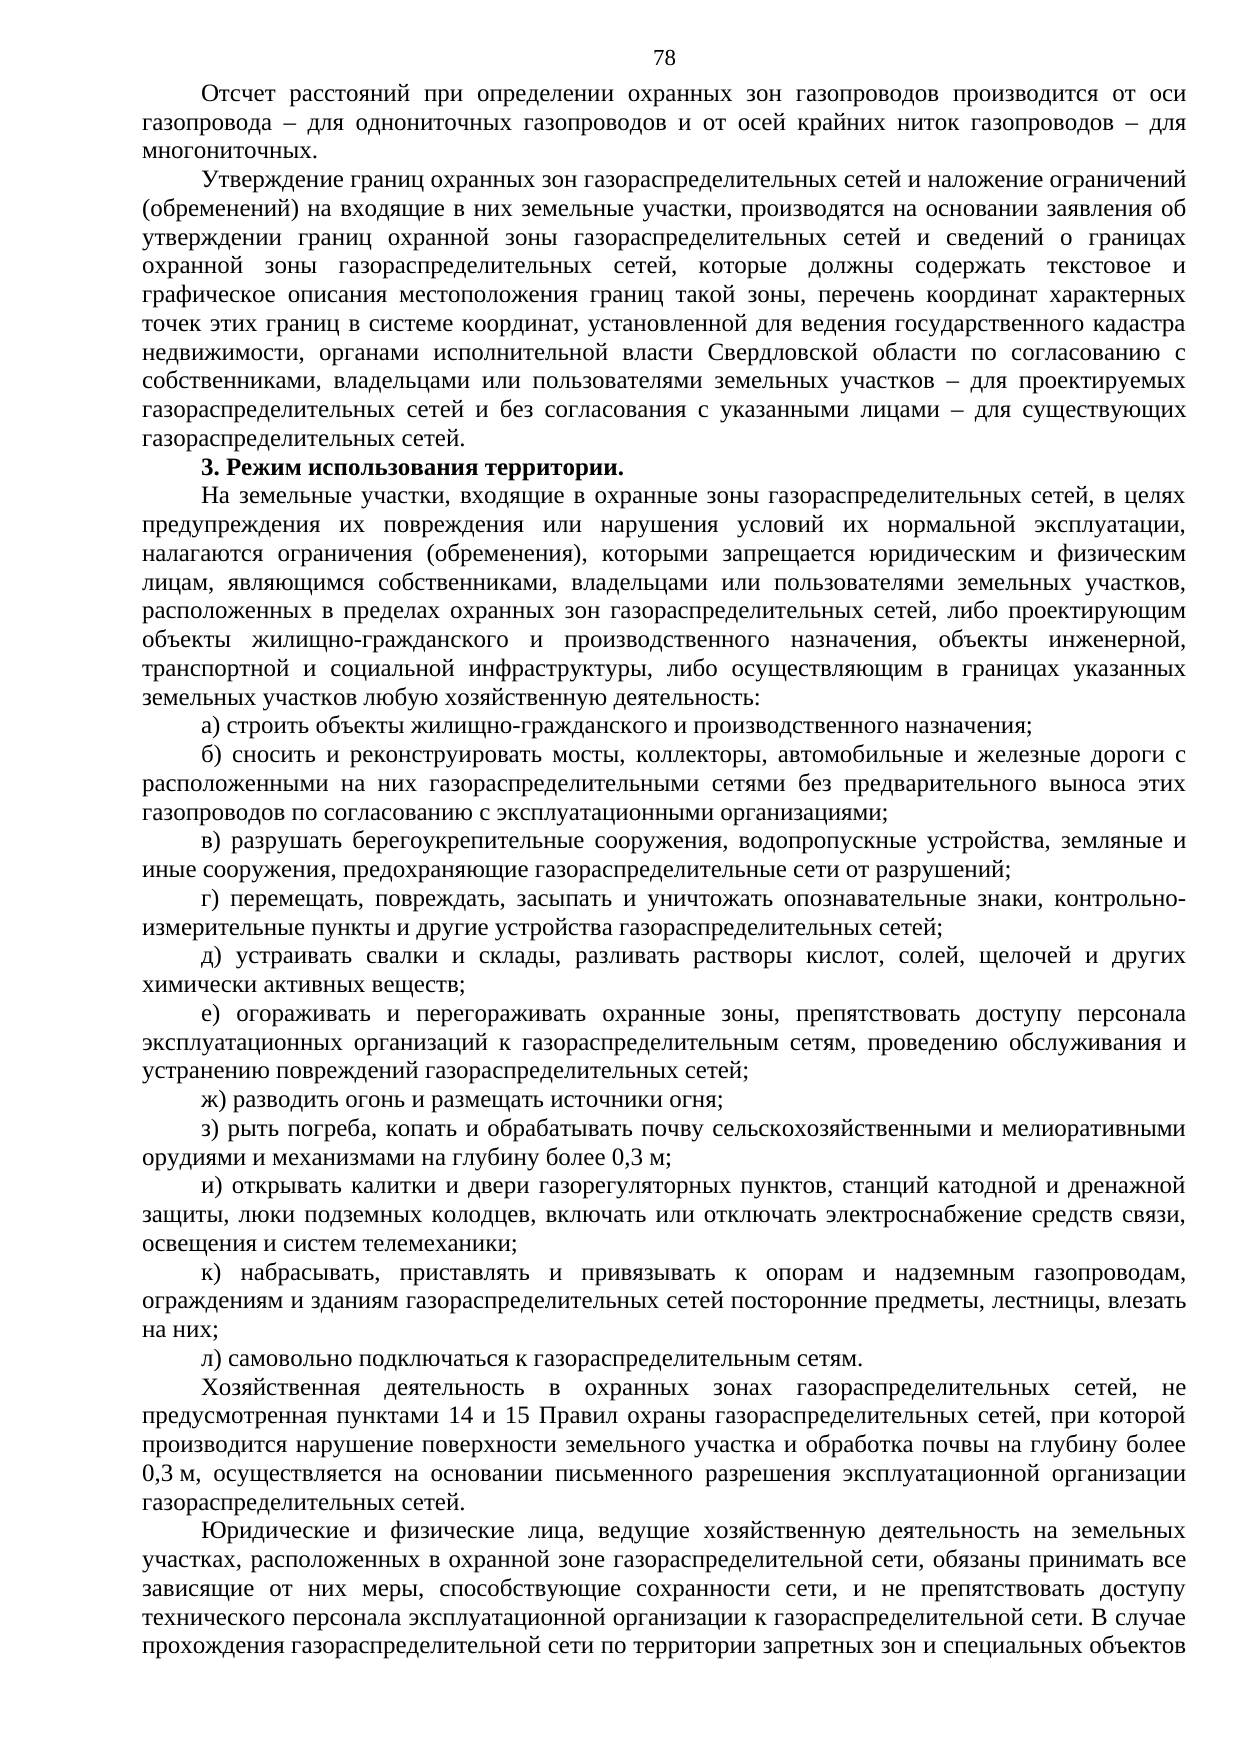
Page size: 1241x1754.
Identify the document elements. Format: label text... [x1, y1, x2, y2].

text и) открывать калитки и двери газорегуляторных пунктов, станций катодной и дренажной защиты, люки подземных колодцев, включать или отключать электроснабжение средств связи, освещения и систем телемеханики; [142, 1170, 1187, 1257]
text к) набрасывать, приставлять и привязывать к опорам и надземным газопроводам, ограждениям и зданиям газораспределительных сетей посторонние предметы, лестницы, влезать на них; [142, 1257, 1187, 1343]
text На земельные участки, входящие в охранные зоны газораспределительных сетей, в целях предупреждения их повреждения или нарушения условий их нормальной эксплуатации, налагаются ограничения (обременения), которыми запрещается юридическим и физическим лицам, являющимся собственниками, владельцами или пользователями земельных участков, расположенных в пределах охранных зон газораспределительных сетей, либо проектирующим объекты жилищно-гражданского и производственного назначения, объекты инженерной, транспортной и социальной инфраструктуры, либо осуществляющим в границах указанных земельных участков любую хозяйственную деятельность: [142, 480, 1187, 710]
text ж) разводить огонь и размещать источники огня; [142, 1084, 1187, 1113]
text г) перемещать, повреждать, засыпать и уничтожать опознавательные знаки, контрольно-измерительные пункты и другие устройства газораспределительных сетей; [142, 883, 1187, 940]
text б) сносить и реконструировать мосты, коллекторы, автомобильные и железные дороги с расположенными на них газораспределительными сетями без предварительного выноса этих газопроводов по согласованию с эксплуатационными организациями; [142, 739, 1187, 825]
text з) рыть погреба, копать и обрабатывать почву сельскохозяйственными и мелиоративными орудиями и механизмами на глубину более 0,3 м; [142, 1113, 1187, 1170]
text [142, 1515, 1187, 1659]
text Утверждение границ охранных зон газораспределительных сетей и наложение ограничений (обременений) на входящие в них земельные участки, производятся на основании заявления об утверждении границ охранной зоны газораспределительных сетей и сведений о границах охранной зоны газораспределительных сетей, которые должны содержать текстовое и графическое описания местоположения границ такой зоны, перечень координат характерных точек этих границ в системе координат, установленной для ведения государственного кадастра недвижимости, органами исполнительной власти Свердловской области по согласованию с собственниками, владельцами или пользователями земельных участков – для проектируемых газораспределительных сетей и без согласования с указанными лицами – для существующих газораспределительных сетей. [142, 164, 1187, 452]
text 3. Режим использования территории. [142, 452, 1187, 480]
text л) самовольно подключаться к газораспределительным сетям. [142, 1343, 1187, 1372]
text д) устраивать свалки и склады, разливать растворы кислот, солей, щелочей и других химически активных веществ; [142, 940, 1187, 998]
text в) разрушать берегоукрепительные сооружения, водопропускные устройства, земляные и иные сооружения, предохраняющие газораспределительные сети от разрушений; [142, 825, 1187, 883]
text Хозяйственная деятельность в охранных зонах газораспределительных сетей, не предусмотренная пунктами 14 и 15 Правил охраны газораспределительных сетей, при которой производится нарушение поверхности земельного участка и обработка почвы на глубину более 0,3 м, осуществляется на основании письменного разрешения эксплуатационной организации газораспределительных сетей. [142, 1372, 1187, 1515]
text е) огораживать и перегораживать охранные зоны, препятствовать доступу персонала эксплуатационных организаций к газораспределительным сетям, проведению обслуживания и устранению повреждений газораспределительных сетей; [142, 998, 1187, 1084]
text Отсчет расстояний при определении охранных зон газопроводов производится от оси газопровода – для однониточных газопроводов и от осей крайних ниток газопроводов – для многониточных. [142, 78, 1187, 164]
text а) строить объекты жилищно-гражданского и производственного назначения; [142, 710, 1187, 739]
